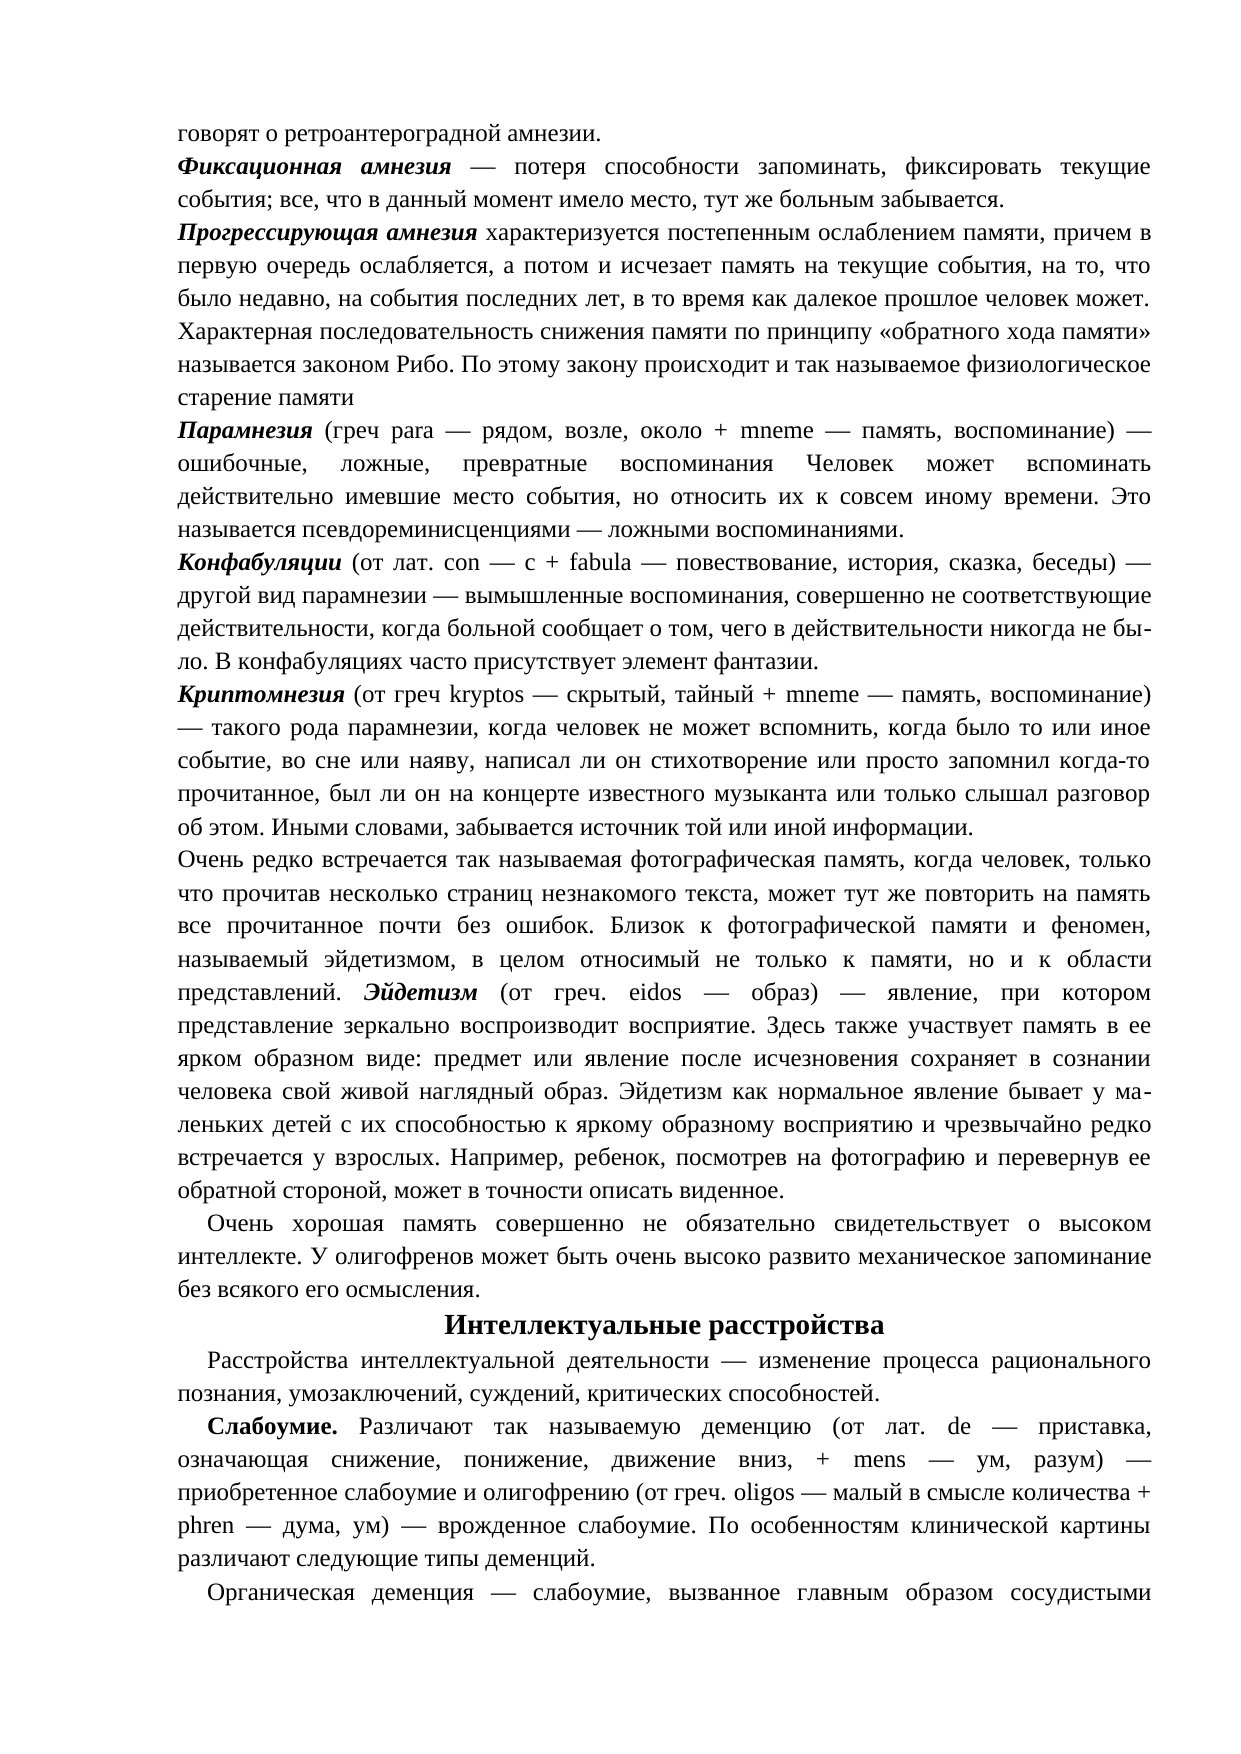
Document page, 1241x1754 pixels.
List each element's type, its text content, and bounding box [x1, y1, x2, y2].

text Очень редко встречается так называемая фотографическая память, когда человек, только что прочитав несколько страниц незнакомого текста, может тут же повторить на память все прочитанное почти без ошибок. Близок к фотографической памяти и феномен, называемый эйдетизмом, в целом относимый не только к памяти, но и к области представлений. Эйдетизм (от греч. eidos — образ) — явление, при котором представление зеркально воспроизводит восприятие. Здесь также участвует память в ее ярком образном виде: предмет или явление после исчезновения сохраняет в сознании человека свой живой наглядный образ. Эйдетизм как нормальное явление бывает у маленьких детей с их способностью к яркому образному восприятию и чрезвычайно редко встречается у взрослых. Например, ребенок, посмотрев на фотографию и перевернув ее обратной стороной, может в точности описать виденное. [177, 844, 1152, 1203]
text Криптомнезия (от греч kryptos — скрытый, тайный + mneme — память, воспоминание) — такого рода парамнезии, когда человек не может вспомнить, когда было то или иное событие, во сне или наяву, написал ли он стихотворение или просто запомнил когда-то прочитанное, был ли он на концерте известного музыканта или только слышал разговор об этом. Иными словами, забывается источник той или иной информации. [177, 679, 1152, 840]
text Парамнезия (греч para — рядом, возле, около + mneme — память, воспоминание) — ошибочные, ложные, превратные воспоминания Человек может вспоминать действительно имевшие место события, но относить их к совсем иному времени. Это называется псевдореминисценциями — ложными воспоминаниями. [177, 415, 1152, 543]
text Расстройства интеллектуальной деятельности — изменение процесса рационального познания, умозаключений, суждений, критических способностей. [177, 1345, 1152, 1407]
text Фиксационная амнезия — потеря способности запоминать, фиксировать текущие события; все, что в данный момент имело место, тут же больным забывается. [177, 151, 1152, 213]
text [177, 118, 1152, 147]
text Интеллектуальные расстройства [177, 1307, 1152, 1340]
text Прогрессирующая амнезия характеризуется постепенным ослаблением памяти, причем в первую очередь ослабляется, а потом и исчезает память на текущие события, на то, что было недавно, на события последних лет, в то время как далекое прошлое человек может. Характерная последовательность снижения памяти по принципу «обратного хода памяти» называется законом Рибо. По этому закону происходит и так называемое физиологическое старение памяти [177, 217, 1152, 411]
text Конфабуляции (от лат. con — с + fabula — повествование, история, сказка, беседы) — другой вид парамнезии — вымышленные воспоминания, совершенно не соответствующие действительности, когда больной сообщает о том, чего в действительности никогда не было. В конфабуляциях часто присутствует элемент фантазии. [177, 547, 1152, 675]
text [177, 1577, 1152, 1605]
text Очень хорошая память совершенно не обязательно свидетельствует о высоком интеллекте. У олигофренов может быть очень высоко развито механическое запоминание без всякого его осмысления. [177, 1208, 1152, 1303]
text Слабоумие. Различают так называемую деменцию (от лат. de — приставка, означающая снижение, понижение, движение вниз, + mens — ум, разум) — приобретенное слабоумие и олигофрению (от греч. oligos — малый в смысле количества + phren — дума, ум) — врожденное слабоумие. По особенностям клинической картины различают следующие типы деменций. [177, 1411, 1152, 1572]
